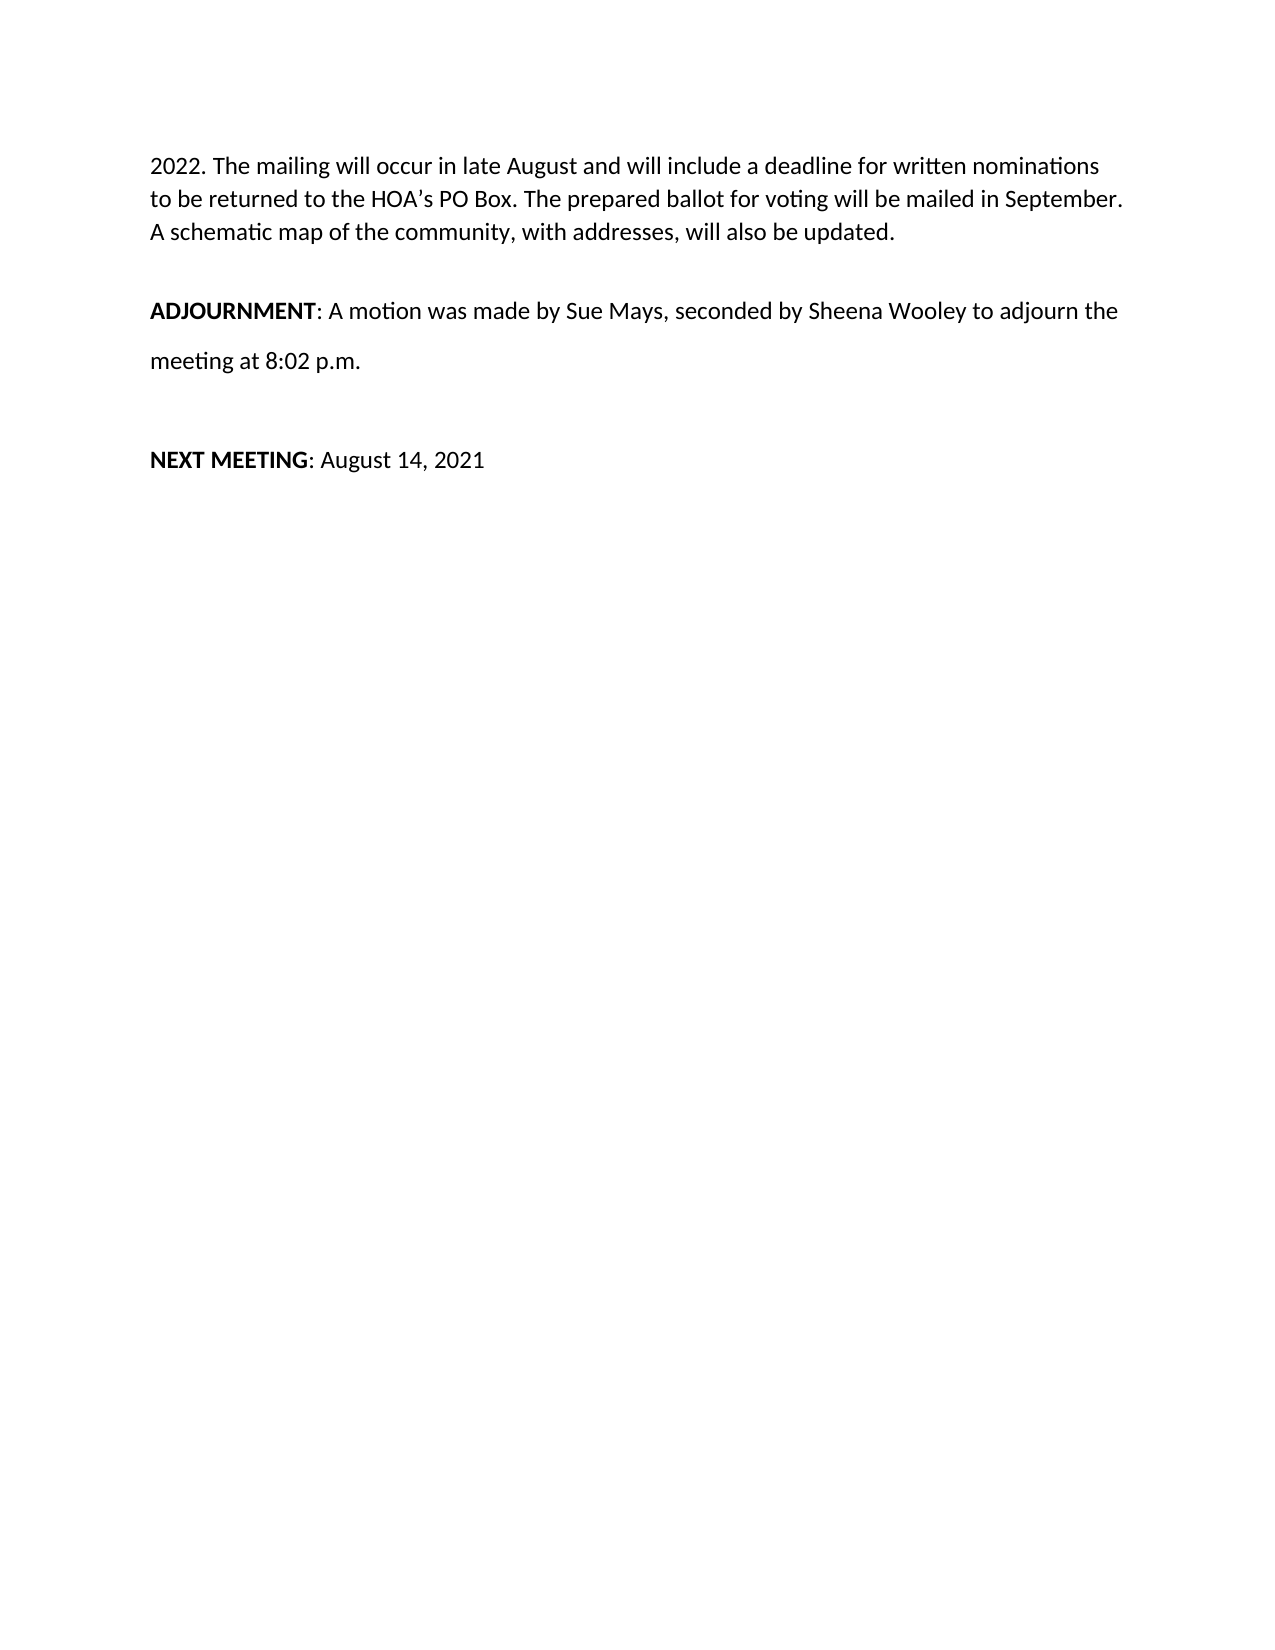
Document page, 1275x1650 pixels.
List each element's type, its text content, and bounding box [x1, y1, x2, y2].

text ADJOURNMENT: A motion was made by Sue Mays, seconded by Sheena Wooley to adjourn the [150, 295, 1125, 326]
text NEXT MEETING: August 14, 2021 [150, 444, 1125, 475]
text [150, 150, 1125, 277]
text meeting at 8:02 p.m. [150, 345, 1125, 376]
